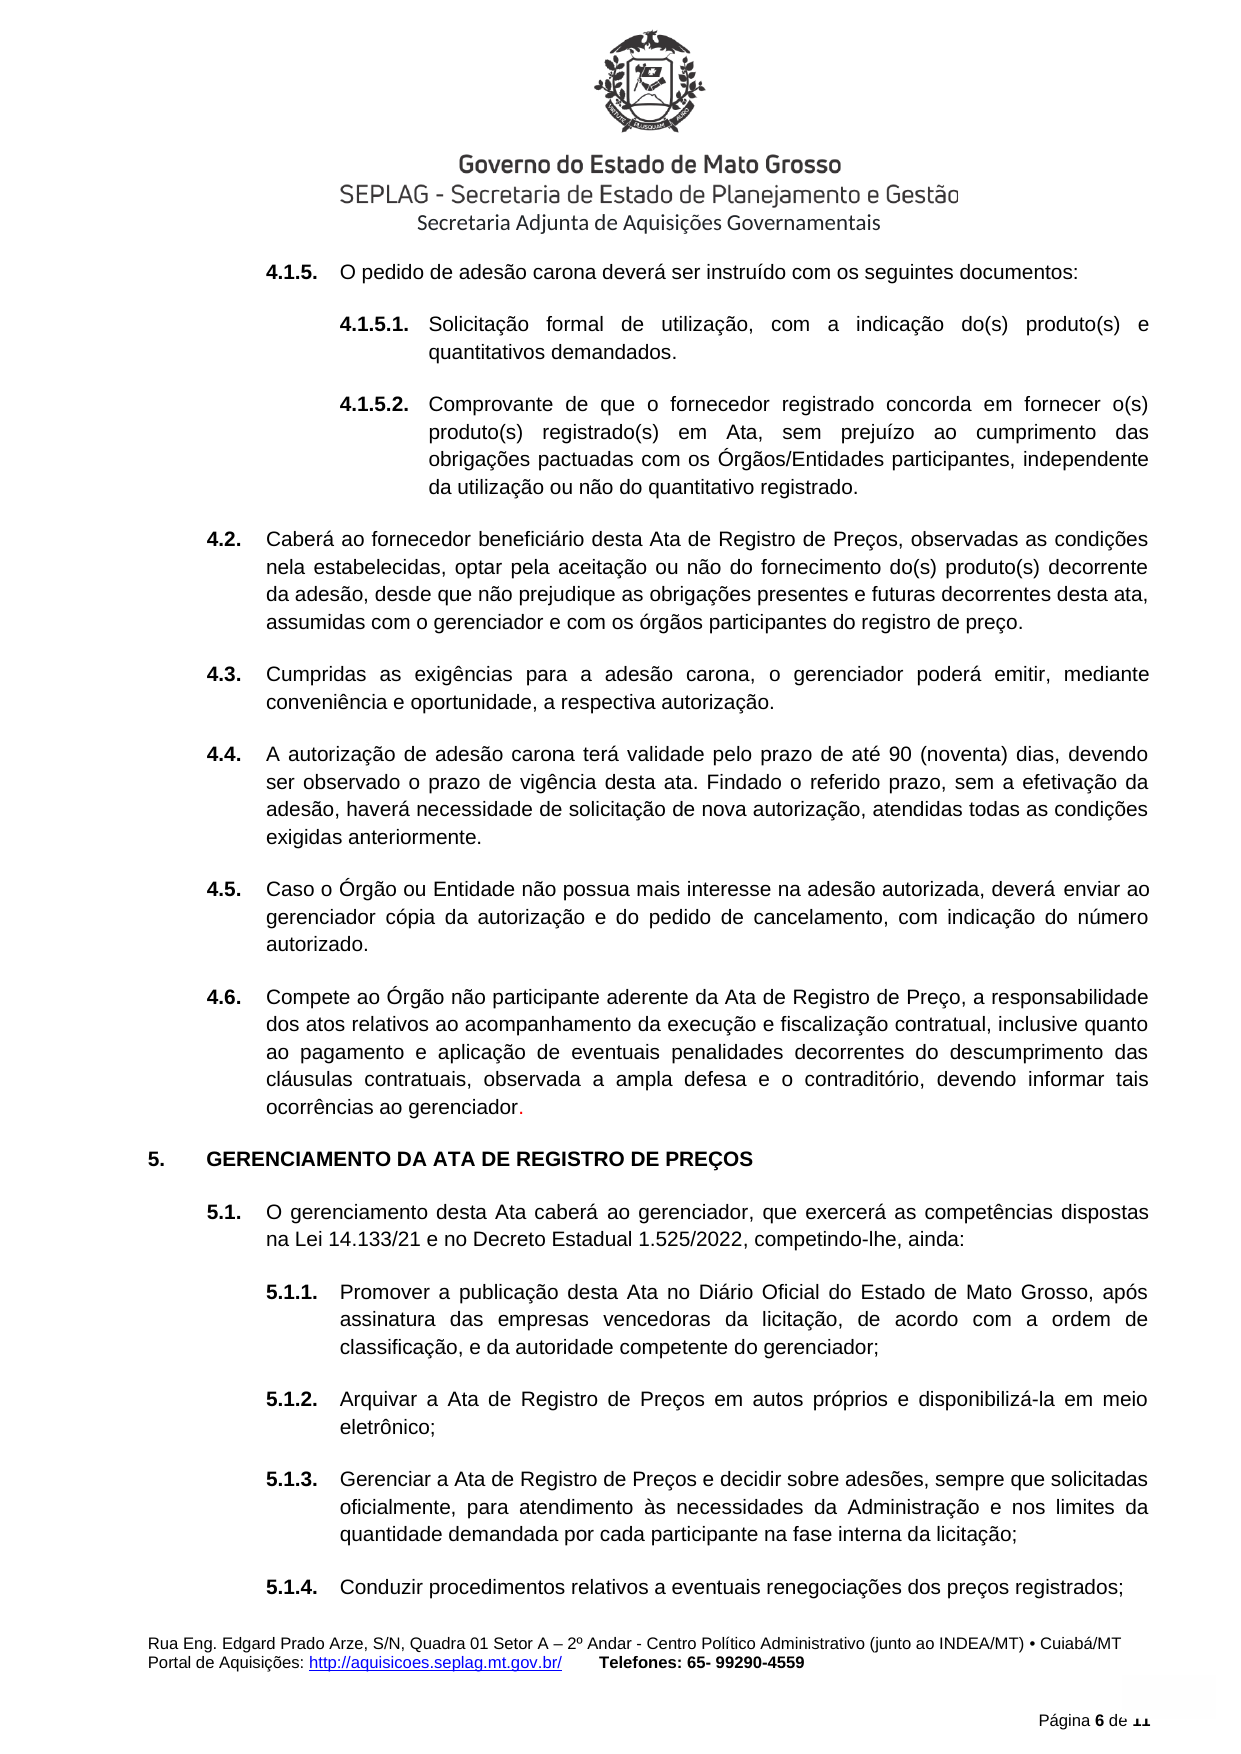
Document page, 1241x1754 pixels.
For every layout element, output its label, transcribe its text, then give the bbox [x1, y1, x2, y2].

list Arquivar a Ata de Registro de Preços em autos próprios e disponibilizá-la em meio eletrônico; [266, 1387, 1150, 1439]
picture [340, 29, 958, 208]
list Caso o Órgão ou Entidade não possua mais interesse na adesão autorizada, deverá enviar ao gerenciador cópia da autorização e do pedido de cancelamento, com indicação do número autorizado. [207, 877, 1150, 956]
list Solicitação formal de utilização, com a indicação do(s) produto(s) e quantitativos demandados. [339, 312, 1150, 364]
list O pedido de adesão carona deverá ser instruído com os seguintes documentos: [266, 260, 1150, 284]
list Compete ao Órgão não participante aderente da Ata de Registro de Preço, a responsabilidade dos atos relativos ao acompanhamento da execução e fiscalização contratual, inclusive quanto ao pagamento e aplicação de eventuais penalidades decorrentes do descumprimento das cláusulas contratuais, observada a ampla defesa e o contraditório, devendo informar tais ocorrências ao gerenciador. [207, 985, 1150, 1119]
list Conduzir procedimentos relativos a eventuais renegociações dos preços registrados; [266, 1575, 1150, 1599]
list Comprovante de que o fornecedor registrado concorda em fornecer o(s) produto(s) registrado(s) em Ata, sem prejuízo ao cumprimento das obrigações pactuadas com os Órgãos/Entidades participantes, independente da utilização ou não do quantitativo registrado. [339, 392, 1150, 499]
list O gerenciamento desta Ata caberá ao gerenciador, que exercerá as competências dispostas na Lei 14.133/21 e no Decreto Estadual 1.525/2022, competindo-lhe, ainda: [207, 1200, 1150, 1251]
list Gerenciar a Ata de Registro de Preços e decidir sobre adesões, sempre que solicitadas oficialmente, para atendimento às necessidades da Administração e nos limites da quantidade demandada por cada participante na fase interna da licitação; [266, 1467, 1150, 1546]
title GERENCIAMENTO DA ATA DE REGISTRO DE PREÇOS [148, 1147, 1150, 1171]
list Caberá ao fornecedor beneficiário desta Ata de Registro de Preços, observadas as condições nela estabelecidas, optar pela aceitação ou não do fornecimento do(s) produto(s) decorrente da adesão, desde que não prejudique as obrigações presentes e futuras decorrentes desta ata, assumidas com o gerenciador e com os órgãos participantes do registro de preço. [207, 527, 1150, 634]
list A autorização de adesão carona terá validade pelo prazo de até 90 (noventa) dias, devendo ser observado o prazo de vigência desta ata. Findado o referido prazo, sem a efetivação da adesão, haverá necessidade de solicitação de nova autorização, atendidas todas as condições exigidas anteriormente. [207, 742, 1150, 849]
list Promover a publicação desta Ata no Diário Oficial do Estado de Mato Grosso, após assinatura das empresas vencedoras da licitação, de acordo com a ordem de classificação, e da autoridade competente do gerenciador; [266, 1280, 1150, 1359]
list Cumpridas as exigências para a adesão carona, o gerenciador poderá emitir, mediante conveniência e oportunidade, a respectiva autorização. [207, 662, 1150, 714]
